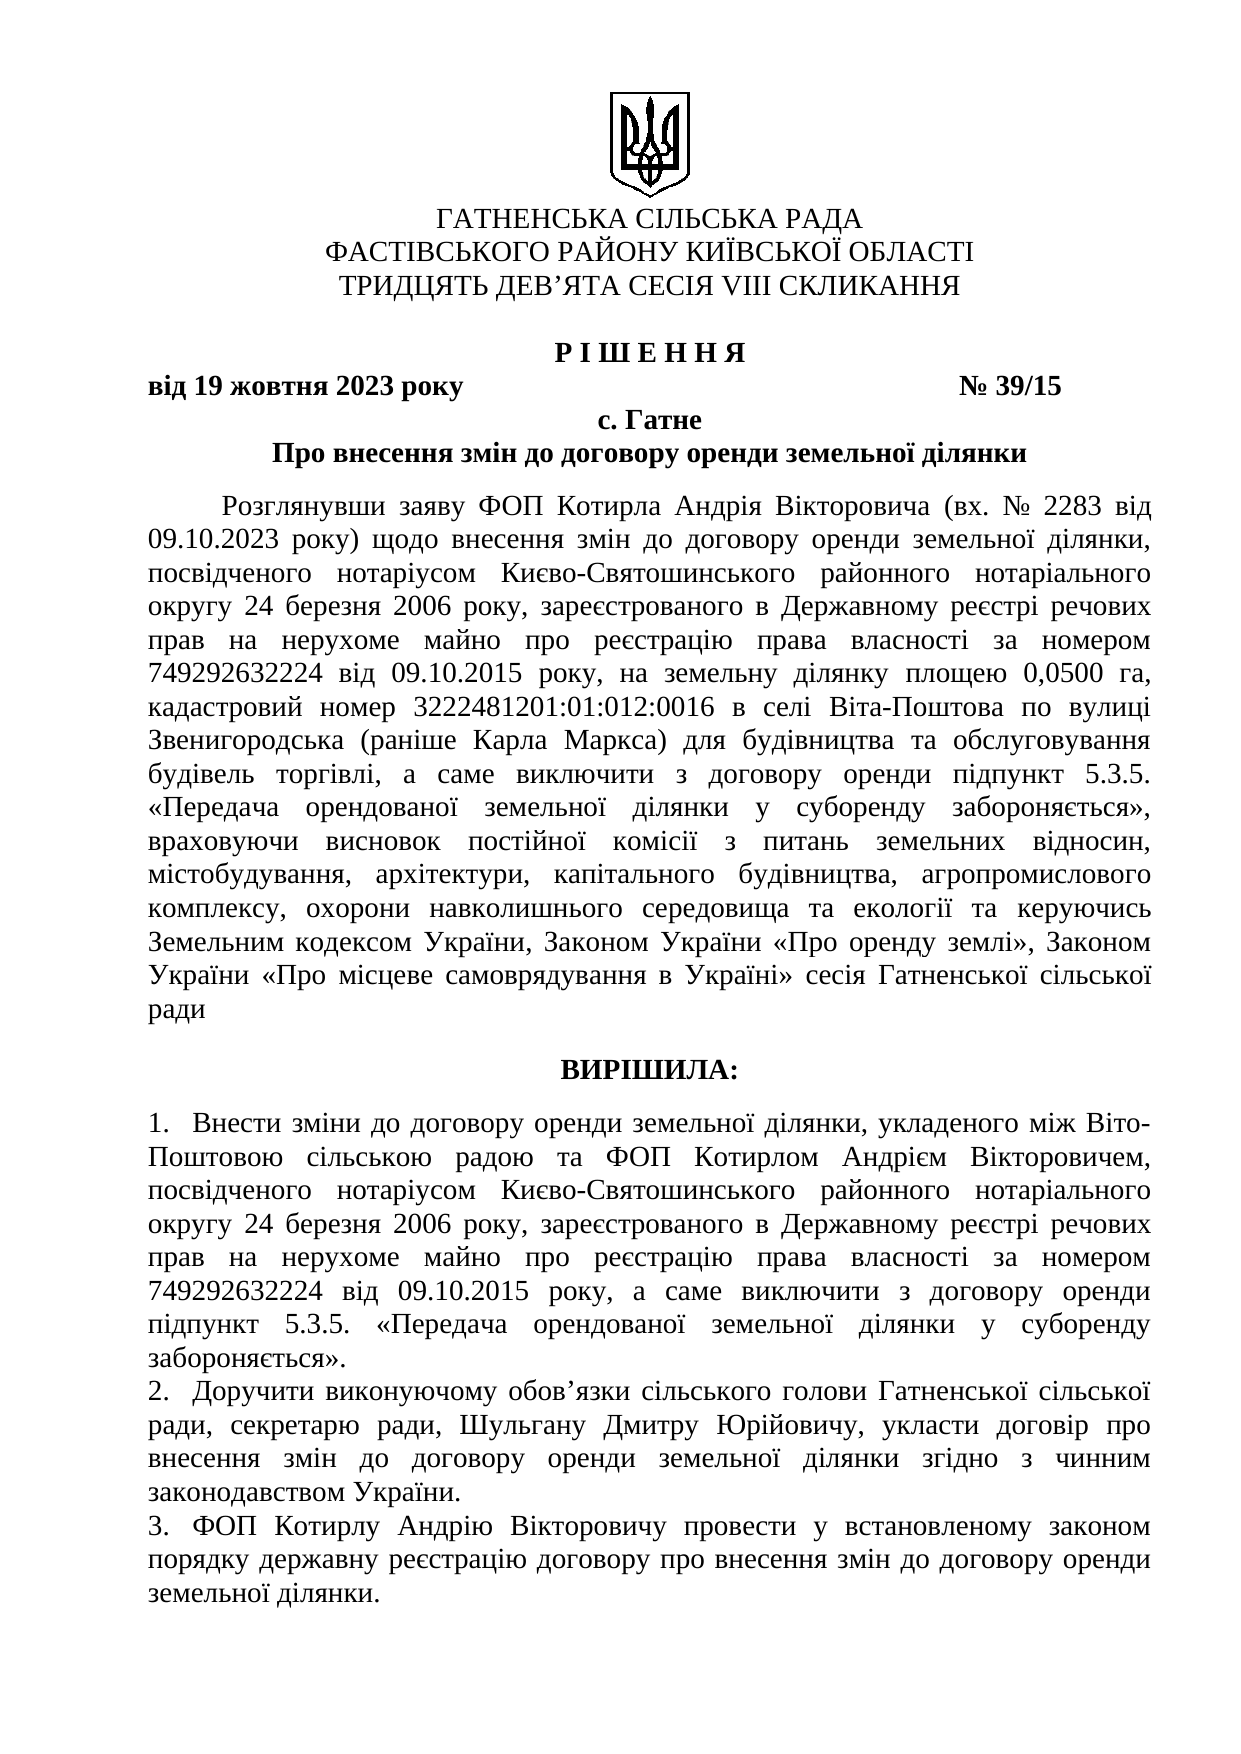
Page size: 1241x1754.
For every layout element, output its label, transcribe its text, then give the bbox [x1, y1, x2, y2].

list Внести зміни до договору оренди земельної ділянки, укладеного між Віто-Поштовою сільською радою та ФОП Котирлом Андрієм Вікторовичем, посвідченого нотаріусом Києво-Святошинського районного нотаріального округу 24 березня 2006 року, зареєстрованого в Державному реєстрі речових прав на нерухоме майно про реєстрацію права власності за номером 749292632224 від 09.10.2015 року, а саме виключити з договору оренди підпункт 5.3.5. «Передача орендованої земельної ділянки у суборенду забороняється». [148, 1105, 1152, 1373]
text ФАСТІВСЬКОГО РАЙОНУ КИЇВСЬКОЇ ОБЛАСТІ [148, 234, 1152, 268]
text Про внесення змін до договору оренди земельної ділянки [148, 436, 1152, 469]
text ВИРІШИЛА: [148, 1052, 1152, 1086]
list ФОП Котирлу Андрію Вікторовичу провести у встановленому законом порядку державну реєстрацію договору про внесення змін до договору оренди земельної ділянки. [148, 1508, 1152, 1608]
text с. Гатне [148, 402, 1152, 436]
text Р І Ш Е Н Н Я [148, 335, 1152, 368]
list Доручити виконуючому обов’язки сільського голови Гатненської сільської ради, секретарю ради, Шульгану Дмитру Юрійовичу, укласти договір про внесення змін до договору оренди земельної ділянки згідно з чинним законодавством України. [148, 1373, 1152, 1508]
text Розглянувши заяву ФОП Котирла Андрія Вікторовича (вх. № 2283 від 09.10.2023 року) щодо внесення змін до договору оренди земельної ділянки, посвідченого нотаріусом Києво-Святошинського районного нотаріального округу 24 березня 2006 року, зареєстрованого в Державному реєстрі речових прав на нерухоме майно про реєстрацію права власності за номером 749292632224 від 09.10.2015 року, на земельну ділянку площею 0,0500 га, кадастровий номер 3222481201:01:012:0016 в селі Віта-Поштова по вулиці Звенигородська (раніше Карла Маркса) для будівництва та обслуговування будівель торгівлі, а саме виключити з договору оренди підпункт 5.3.5. «Передача орендованої земельної ділянки у суборенду забороняється», враховуючи висновок постійної комісії з питань земельних відносин, містобудування, архітектури, капітального будівництва, агропромислового комплексу, охорони навколишнього середовища та екології та керуючись Земельним кодексом України, Законом України «Про оренду землі», Законом України «Про місцеве самоврядування в Україні» сесія Гатненської сільської ради [148, 488, 1152, 1024]
text ТРИДЦЯТЬ ДЕВ’ЯТА СЕСІЯ VІІІ СКЛИКАННЯ [148, 268, 1152, 301]
text ГАТНЕНСЬКА СІЛЬСЬКА РАДА [148, 201, 1152, 234]
text від 19 жовтня 2023 року № 39/15 [148, 368, 1152, 402]
